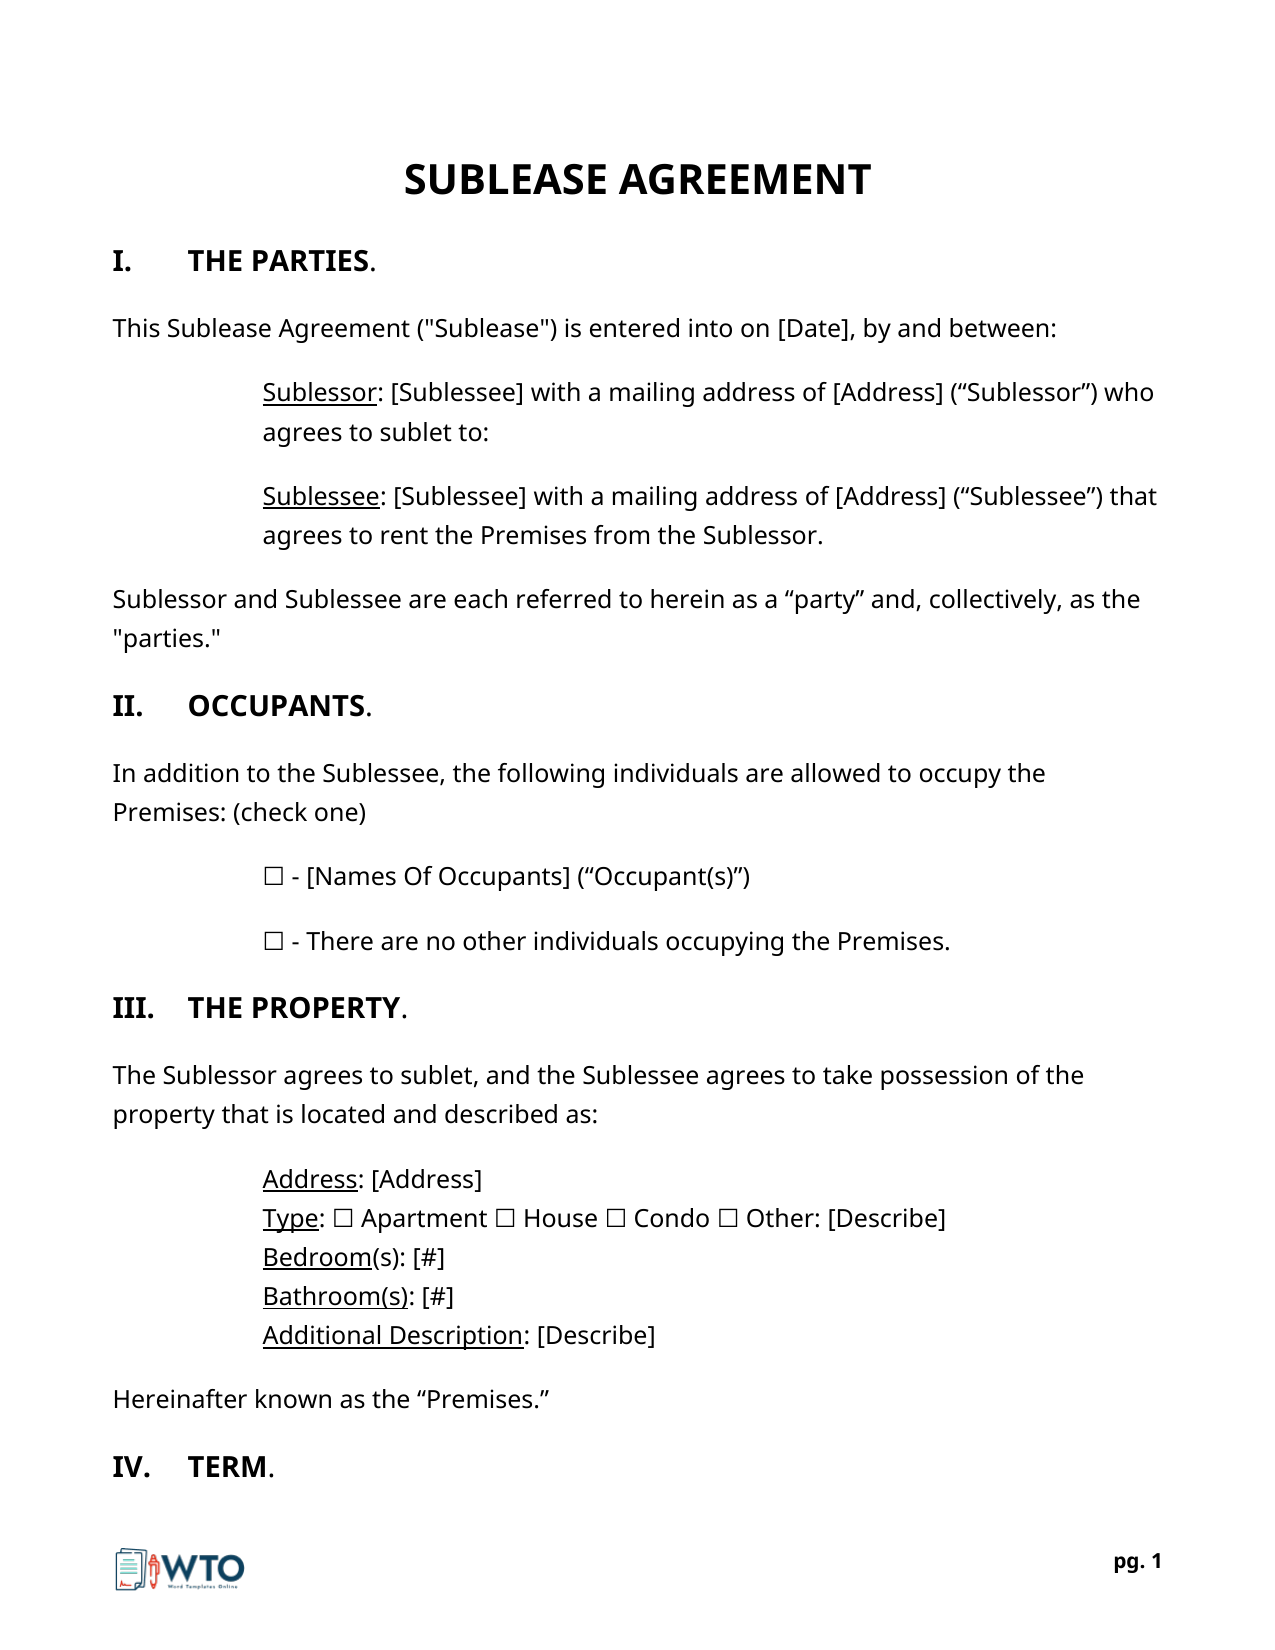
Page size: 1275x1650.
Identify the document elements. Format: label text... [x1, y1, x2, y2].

list Bathroom(s): [#] [262, 1279, 1162, 1313]
list TERM. [112, 1446, 1162, 1486]
text Sublessee: [Sublessee] with a mailing address of [Address] (“Sublessee”) that agrees to rent the Premises from the Sublessor. [262, 478, 1162, 552]
list Bedroom(s): [#] [262, 1239, 1162, 1274]
picture [112, 1546, 252, 1595]
text - There are no other individuals occupying the Premises. [262, 923, 1162, 957]
text In addition to the Sublessee, the following individuals are allowed to occupy the Premises: (check one) [112, 756, 1162, 829]
text Hereinafter known as the “Premises.” [112, 1382, 1162, 1416]
text Sublessor: [Sublessee] with a mailing address of [Address] (“Sublessor”) who agrees to sublet to: [262, 375, 1162, 448]
list Type: Apartment House Condo Other: [Describe] [262, 1200, 1162, 1234]
text The Sublessor agrees to sublet, and the Sublessee agrees to take possession of the property that is located and described as: [112, 1058, 1162, 1131]
list Address: [Address] [262, 1161, 1162, 1195]
text - [Names Of Occupants] (“Occupant(s)”) [262, 859, 1162, 893]
list OCCUPANTS. [112, 685, 1162, 725]
text SUBLEASE AGREEMENT [112, 150, 1162, 207]
list THE PARTIES. [112, 240, 1162, 280]
text This Sublease Agreement ("Sublease") is entered into on [Date], by and between: [112, 311, 1162, 345]
list THE PROPERTY. [112, 987, 1162, 1027]
list Additional Description: [Describe] [262, 1318, 1162, 1352]
text Sublessor and Sublessee are each referred to herein as a “party” and, collectively, as the "parties." [112, 582, 1162, 655]
